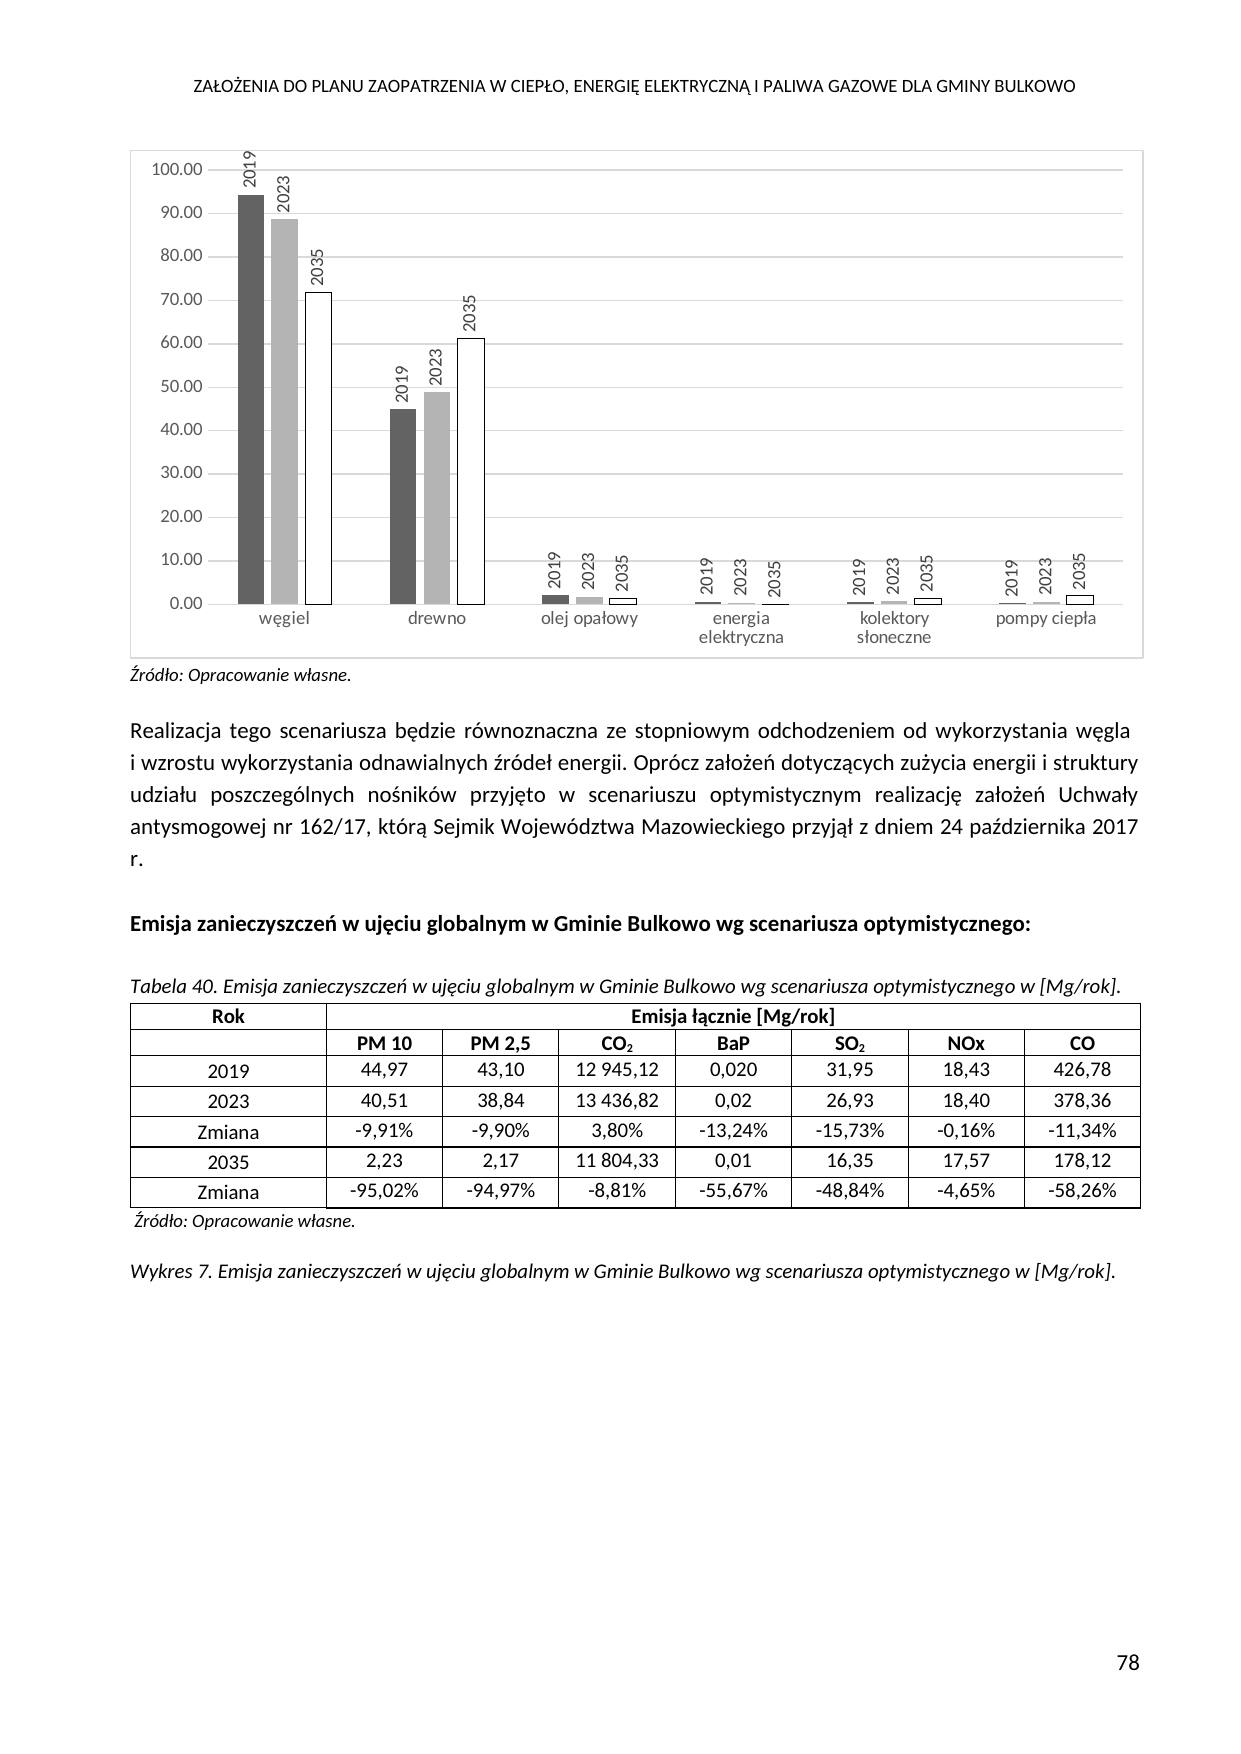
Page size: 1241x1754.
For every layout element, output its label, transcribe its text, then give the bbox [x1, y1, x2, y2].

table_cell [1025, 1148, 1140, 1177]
text Realizacja tego scenariusza będzie równoznaczna ze stopniowym odchodzeniem od wykorzystania węgla i wzrostu wykorzystania odnawialnych źródeł energii. Oprócz założeń dotyczących zużycia energii i struktury udziału poszczególnych nośników przyjęto w scenariuszu optymistycznym realizację założeń Uchwały antysmogowej nr 162/17, którą Sejmik Województwa Mazowieckiego przyjął z dniem 24 października 2017 r. [130, 716, 1140, 873]
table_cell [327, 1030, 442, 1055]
text Emisja zanieczyszczeń w ujęciu globalnym w Gminie Bulkowo wg scenariusza optymistycznego: [130, 909, 1140, 937]
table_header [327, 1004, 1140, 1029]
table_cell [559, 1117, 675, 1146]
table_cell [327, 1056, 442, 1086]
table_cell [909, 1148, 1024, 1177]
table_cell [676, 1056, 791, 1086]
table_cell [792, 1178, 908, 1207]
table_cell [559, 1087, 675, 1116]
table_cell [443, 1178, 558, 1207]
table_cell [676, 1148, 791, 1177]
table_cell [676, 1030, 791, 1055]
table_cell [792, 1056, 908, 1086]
text Źródło: Opracowanie własne. [130, 1209, 1140, 1232]
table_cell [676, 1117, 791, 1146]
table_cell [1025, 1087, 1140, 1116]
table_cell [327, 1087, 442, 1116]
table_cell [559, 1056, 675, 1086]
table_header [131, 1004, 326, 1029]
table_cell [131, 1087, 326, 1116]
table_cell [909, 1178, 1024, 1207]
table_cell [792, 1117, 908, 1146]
text Tabela 40. Emisja zanieczyszczeń w ujęciu globalnym w Gminie Bulkowo wg scenariusza optymistycznego w [Mg/rok]. [130, 973, 1140, 999]
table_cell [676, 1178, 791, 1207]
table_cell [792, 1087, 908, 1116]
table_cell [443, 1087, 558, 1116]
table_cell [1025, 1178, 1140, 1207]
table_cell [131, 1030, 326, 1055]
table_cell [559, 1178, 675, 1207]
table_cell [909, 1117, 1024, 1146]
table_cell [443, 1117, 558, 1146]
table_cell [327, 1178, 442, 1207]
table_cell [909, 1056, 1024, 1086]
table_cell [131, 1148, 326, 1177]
text Wykres 7. Emisja zanieczyszczeń w ujęciu globalnym w Gminie Bulkowo wg scenariusza optymistycznego w [Mg/rok]. [130, 1259, 1140, 1284]
text Źródło: Opracowanie własne. [130, 663, 1140, 686]
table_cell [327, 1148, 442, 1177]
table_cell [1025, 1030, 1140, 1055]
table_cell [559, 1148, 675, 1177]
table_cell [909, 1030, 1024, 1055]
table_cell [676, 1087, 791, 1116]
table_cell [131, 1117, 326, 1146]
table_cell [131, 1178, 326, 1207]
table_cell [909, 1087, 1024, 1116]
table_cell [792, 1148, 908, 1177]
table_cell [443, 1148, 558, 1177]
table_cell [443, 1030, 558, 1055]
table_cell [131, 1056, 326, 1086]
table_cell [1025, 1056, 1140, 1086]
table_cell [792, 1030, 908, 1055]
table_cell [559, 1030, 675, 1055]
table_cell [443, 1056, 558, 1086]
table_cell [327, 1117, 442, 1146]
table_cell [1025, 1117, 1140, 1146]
